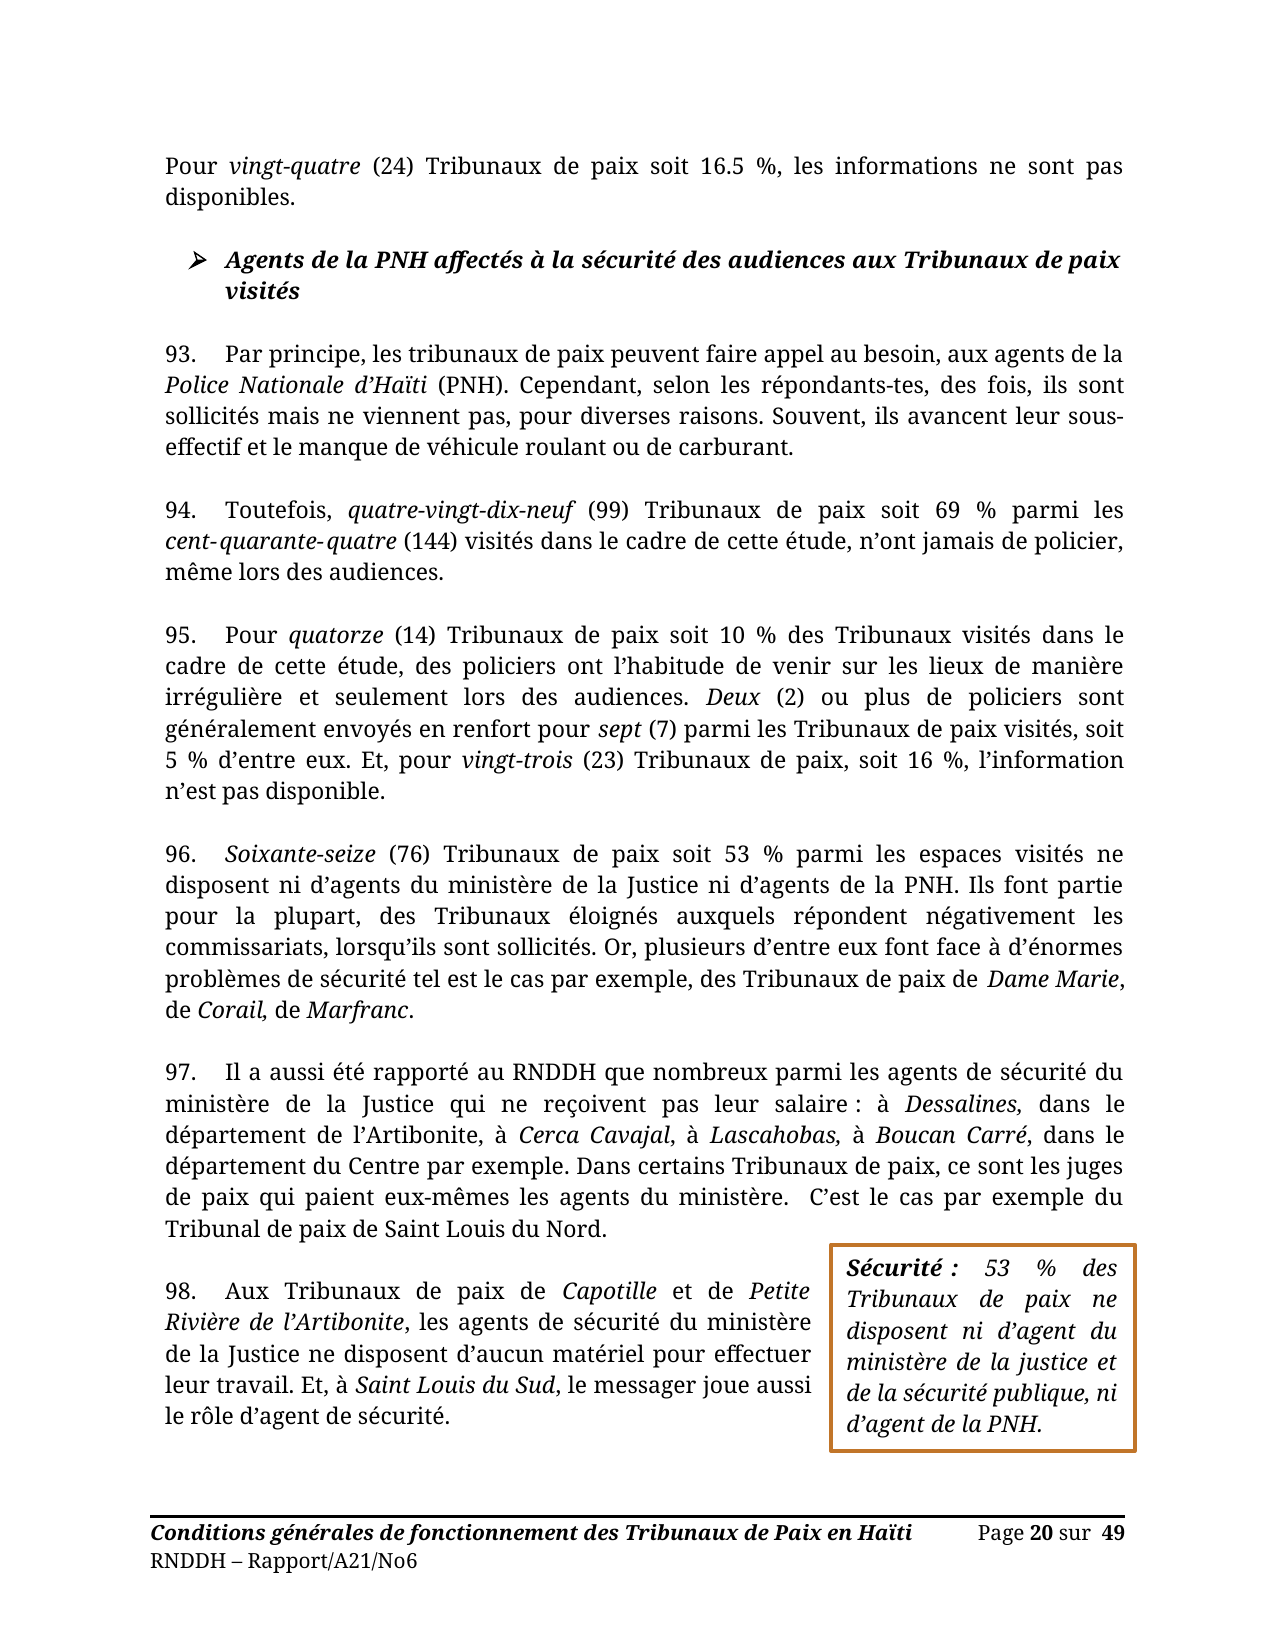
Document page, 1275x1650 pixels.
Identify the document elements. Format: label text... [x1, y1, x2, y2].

list Il a aussi été rapporté au RNDDH que nombreux parmi les agents de sécurité du ministère de la Justice qui ne reçoivent pas leur salaire : à Dessalines, dans le département de l’Artibonite, à Cerca Cavajal, à Lascahobas, à Boucan Carré, dans le département du Centre par exemple. Dans certains Tribunaux de paix, ce sont les juges de paix qui paient eux-mêmes les agents du ministère. C’est le cas par exemple du Tribunal de paix de Saint Louis du Nord. [165, 1056, 1125, 1244]
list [165, 150, 1125, 212]
list Toutefois, quatre-vingt-dix-neuf (99) Tribunaux de paix soit 69 % parmi les cent-quarante-quatre (144) visités dans le cadre de cette étude, n’ont jamais de policier, même lors des audiences. [165, 494, 1125, 587]
list Agents de la PNH affectés à la sécurité des audiences aux Tribunaux de paix visités [187, 244, 1125, 306]
list Pour quatorze (14) Tribunaux de paix soit 10 % des Tribunaux visités dans le cadre de cette étude, des policiers ont l’habitude de venir sur les lieux de manière irrégulière et seulement lors des audiences. Deux (2) ou plus de policiers sont généralement envoyés en renfort pour sept (7) parmi les Tribunaux de paix visités, soit 5 % d’entre eux. Et, pour vingt-trois (23) Tribunaux de paix, soit 16 %, l’information n’est pas disponible. [165, 619, 1125, 806]
list Soixante-seize (76) Tribunaux de paix soit 53 % parmi les espaces visités ne disposent ni d’agents du ministère de la Justice ni d’agents de la PNH. Ils font partie pour la plupart, des Tribunaux éloignés auxquels répondent négativement les commissariats, lorsqu’ils sont sollicités. Or, plusieurs d’entre eux font face à d’énormes problèmes de sécurité tel est le cas par exemple, des Tribunaux de paix de Dame Marie, de Corail, de Marfranc. [165, 837, 1125, 1025]
list Par principe, les tribunaux de paix peuvent faire appel au besoin, aux agents de la Police Nationale d’Haïti (PNH). Cependant, selon les répondants-tes, des fois, ils sont sollicités mais ne viennent pas, pour diverses raisons. Souvent, ils avancent leur sous-effectif et le manque de véhicule roulant ou de carburant. [165, 337, 1125, 462]
list Aux Tribunaux de paix de Capotille et de Petite Rivière de l’Artibonite, les agents de sécurité du ministère de la Justice ne disposent d’aucun matériel pour effectuer leur travail. Et, à Saint Louis du Sud, le messager joue aussi le rôle d’agent de sécurité. [165, 1275, 829, 1431]
